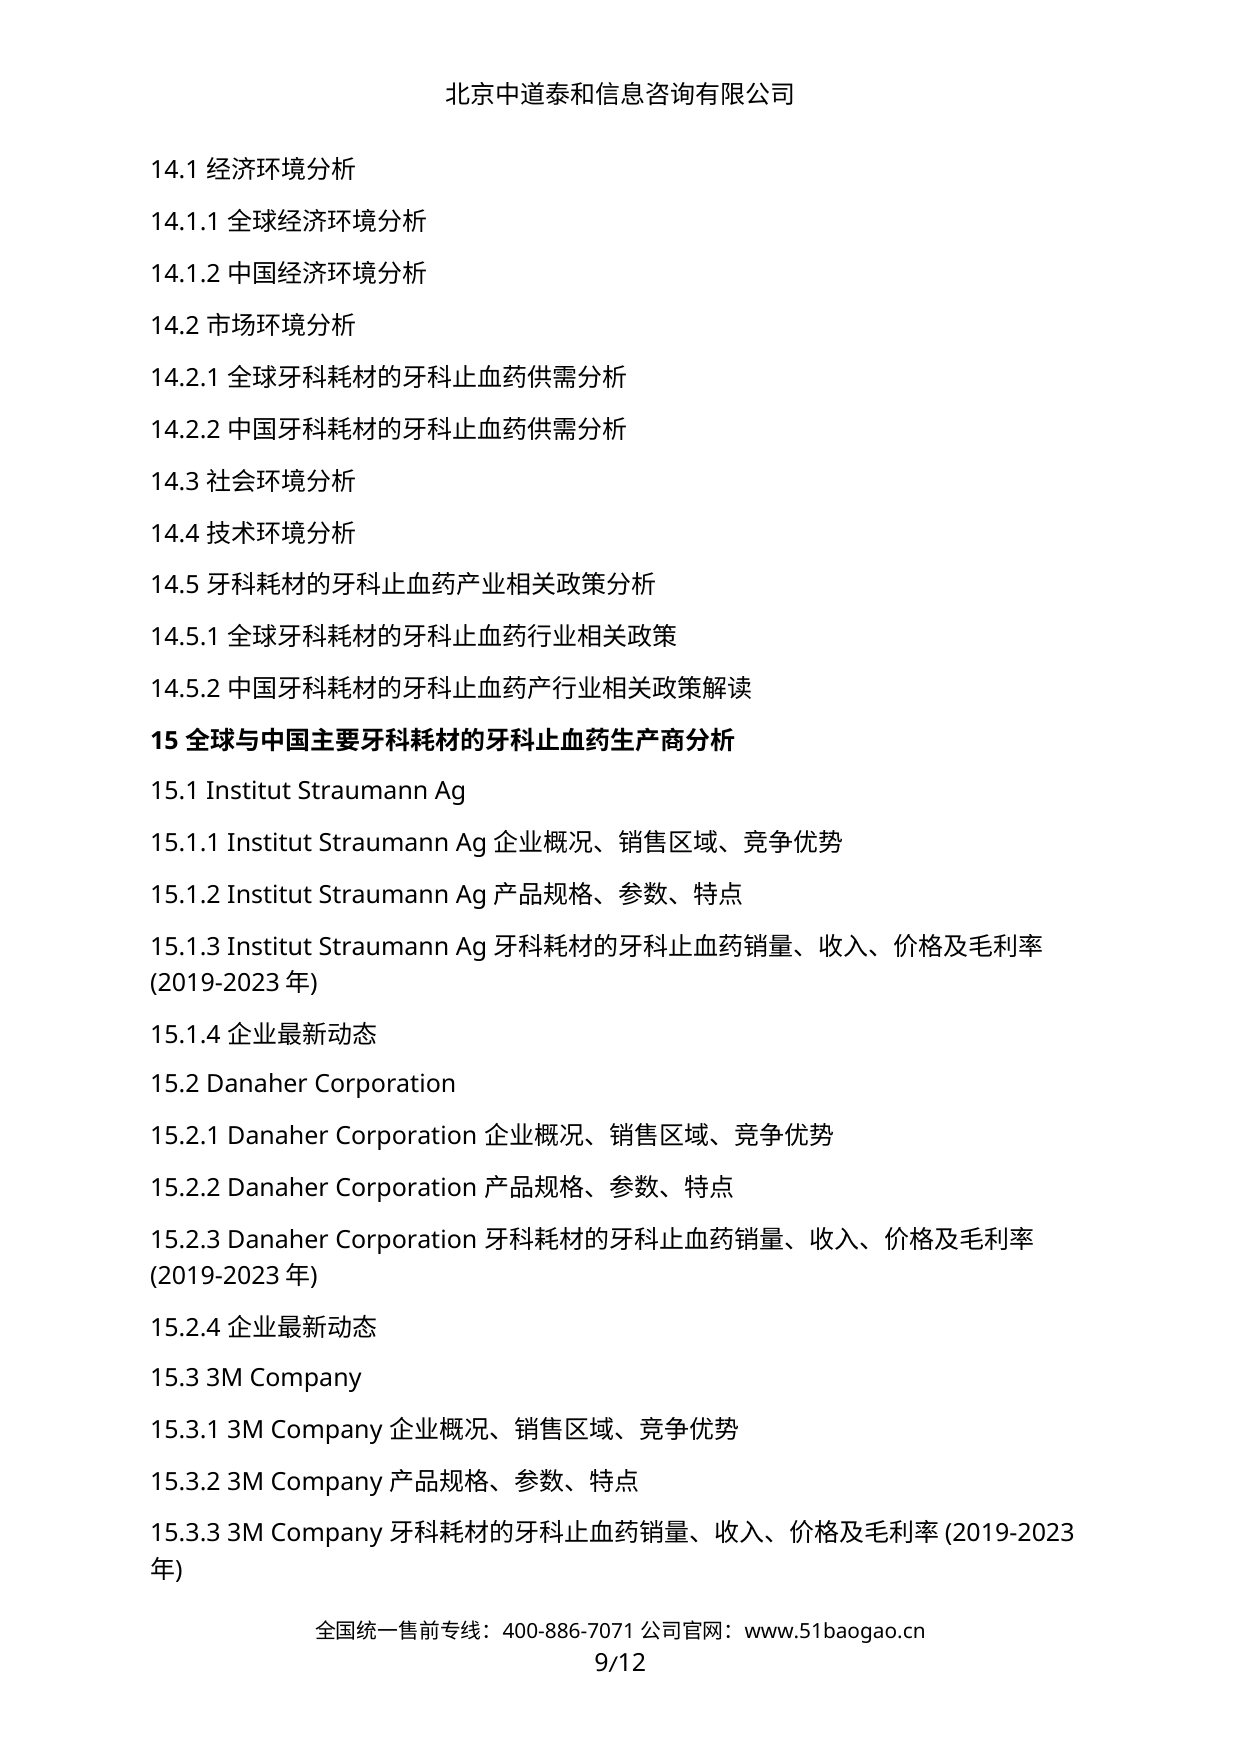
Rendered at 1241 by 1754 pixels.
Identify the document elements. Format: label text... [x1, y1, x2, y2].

text 14.4 技术环境分析 [150, 513, 1090, 549]
text 15.3 3M Company [150, 1359, 1090, 1393]
text 15.2.4 企业最新动态 [150, 1307, 1090, 1344]
text 15.3.1 3M Company 企业概况、销售区域、竞争优势 [150, 1409, 1090, 1445]
text 15.2.2 Danaher Corporation 产品规格、参数、特点 [150, 1167, 1090, 1204]
text 14.5 牙科耗材的牙科止血药产业相关政策分析 [150, 565, 1090, 601]
text 15.1 Institut Straumann Ag [150, 772, 1090, 807]
text 15.1.4 企业最新动态 [150, 1014, 1090, 1050]
text 14.5.2 中国牙科耗材的牙科止血药产行业相关政策解读 [150, 669, 1090, 705]
text 15.1.3 Institut Straumann Ag 牙科耗材的牙科止血药销量、收入、价格及毛利率 (2019-2023年) [150, 926, 1090, 998]
text 14.2 市场环境分析 [150, 306, 1090, 342]
text 15 全球与中国主要牙科耗材的牙科止血药生产商分析 [150, 721, 1090, 757]
text 14.1.2 中国经济环境分析 [150, 254, 1090, 290]
text 14.3 社会环境分析 [150, 461, 1090, 497]
text 14.1.1 全球经济环境分析 [150, 202, 1090, 238]
text 14.2.1 全球牙科耗材的牙科止血药供需分析 [150, 357, 1090, 394]
text 14.2.2 中国牙科耗材的牙科止血药供需分析 [150, 409, 1090, 446]
text 15.2.3 Danaher Corporation 牙科耗材的牙科止血药销量、收入、价格及毛利率 (2019-2023年) [150, 1219, 1090, 1292]
text 14.1 经济环境分析 [150, 150, 1090, 186]
text 14.5.1 全球牙科耗材的牙科止血药行业相关政策 [150, 617, 1090, 653]
text 15.2 Danaher Corporation [150, 1066, 1090, 1100]
text 15.1.1 Institut Straumann Ag 企业概况、销售区域、竞争优势 [150, 822, 1090, 858]
text 15.2.1 Danaher Corporation 企业概况、销售区域、竞争优势 [150, 1116, 1090, 1152]
text 15.3.3 3M Company 牙科耗材的牙科止血药销量、收入、价格及毛利率 (2019-2023年) [150, 1513, 1090, 1585]
text 15.3.2 3M Company 产品规格、参数、特点 [150, 1461, 1090, 1497]
text 15.1.2 Institut Straumann Ag 产品规格、参数、特点 [150, 874, 1090, 910]
